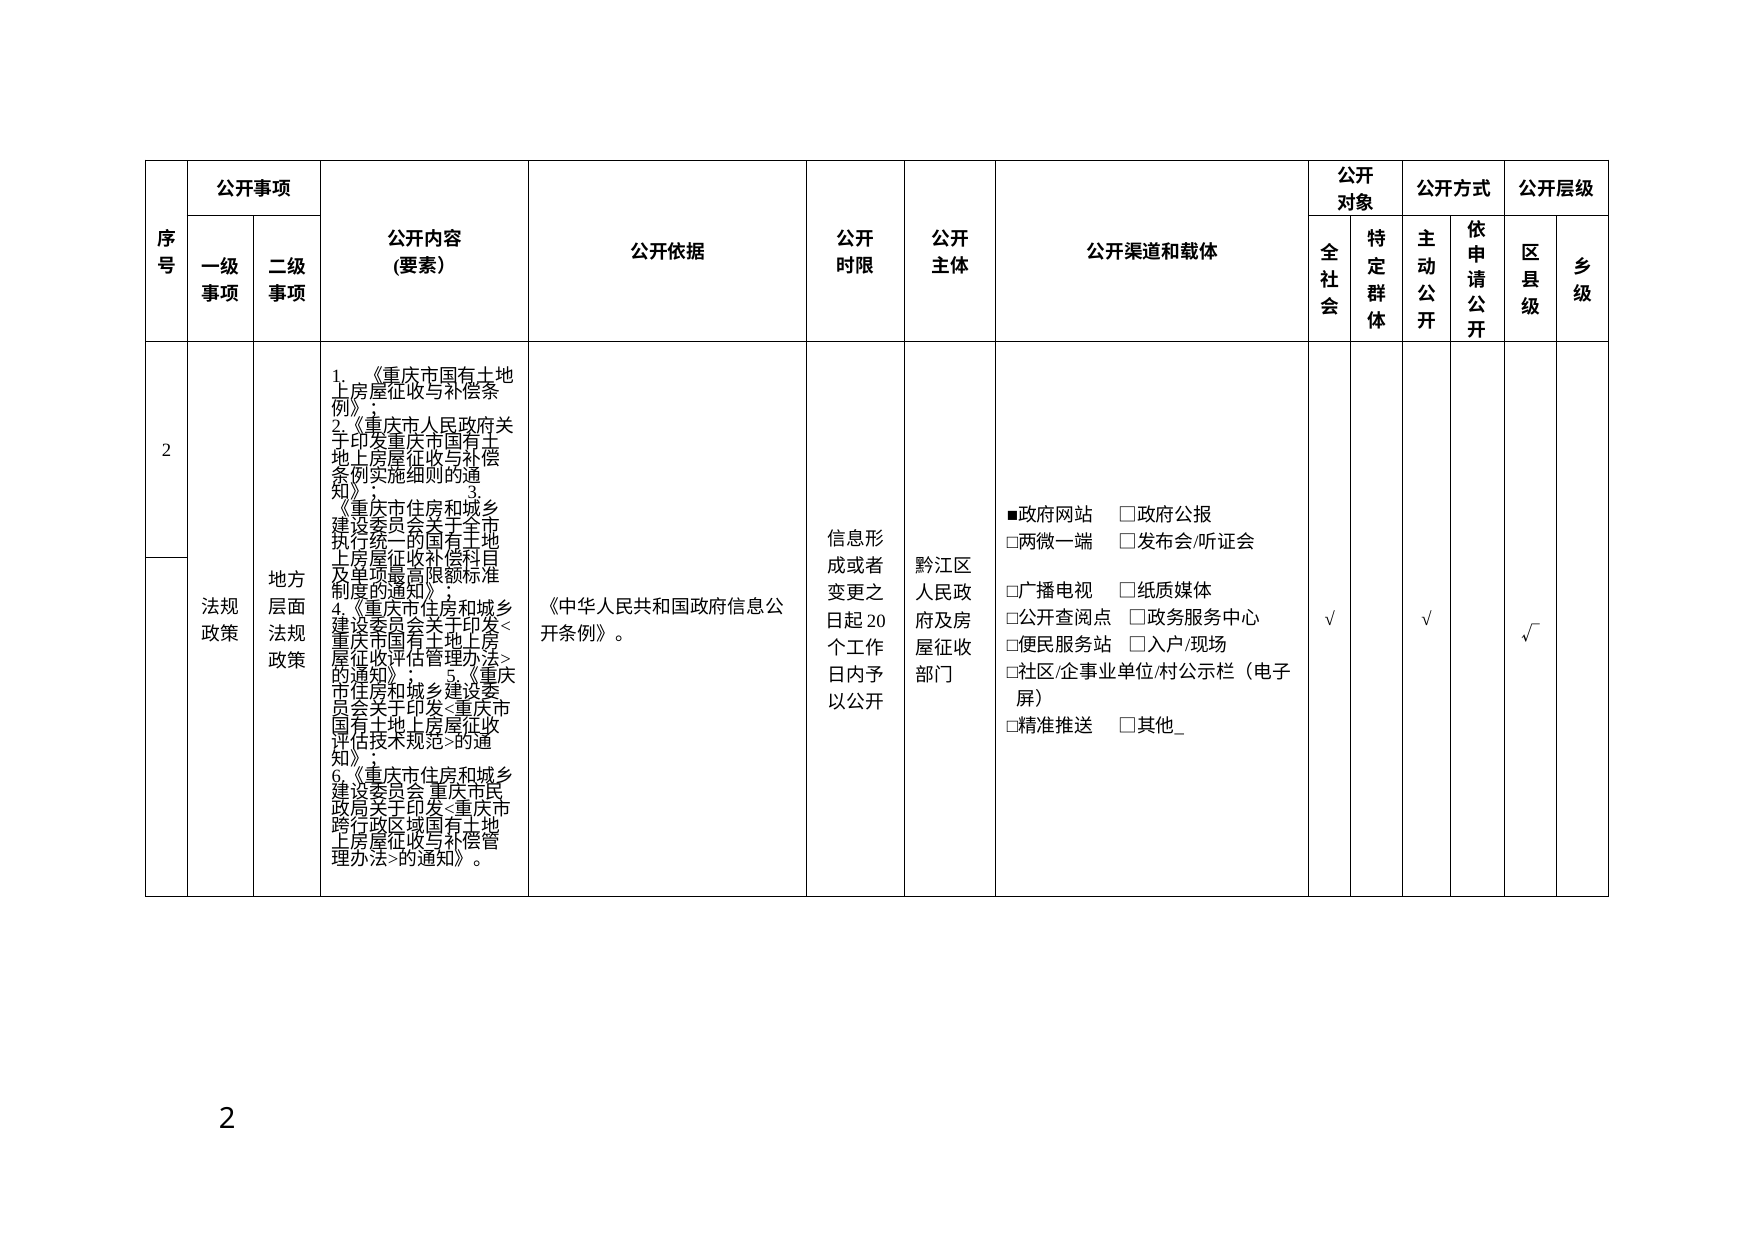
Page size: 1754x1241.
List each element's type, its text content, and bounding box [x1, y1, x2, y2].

table_header 公开 对象 [1309, 161, 1402, 215]
table_header 公开事项 [188, 161, 320, 215]
table_header 公开层级 [1505, 161, 1608, 215]
table_cell √ [1505, 342, 1556, 896]
table_cell [146, 558, 187, 896]
table_cell 全社会 [1309, 216, 1350, 341]
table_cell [996, 342, 1308, 896]
table_cell 《重庆市国有土地上房屋征收与补偿条例》； 2.《重庆市人民政府关于印发重庆市国有土地上房屋征收与补偿条例实施细则的通知》； 3.《重庆市住房和城乡建设委员会关于全市执行统一的国有土地上房屋征收补偿科目及单项最高限额标准制度的通知》； 4.《重庆市住房和城乡建设委员会关于印发<重庆市国有土地上房屋征收评估管理办法>的通知》； 5.《重庆市住房和城乡建设委员会关于印发<重庆市国有土地上房屋征收评估技术规范>的通知》； 6.《重庆市住房和城乡建设委员会 重庆市民政局关于印发<重庆市跨行政区域国有土地上房屋征收与补偿管理办法>的通知》。 [321, 342, 528, 896]
table_cell 法规政策 [188, 342, 253, 896]
table_cell 信息形成或者变更之日起20个工作日内予以公开 [807, 342, 904, 896]
table_cell 主动公开 [1403, 216, 1450, 341]
table_header 序号 [146, 161, 187, 341]
table_cell 地方层面法规政策 [254, 342, 320, 896]
table_cell [1557, 342, 1608, 896]
table_cell 乡级 [1557, 216, 1608, 341]
table_header 公开渠道和载体 [996, 161, 1308, 341]
table_header 公开内容 (要素） [321, 161, 528, 341]
table_cell 二级事项 [254, 216, 320, 341]
table_header 公开 主体 [905, 161, 995, 341]
table_cell 黔江区人民政府及房屋征收部门 [905, 342, 995, 896]
table_header 公开方式 [1403, 161, 1504, 215]
table_cell 一级事项 [188, 216, 253, 341]
table_header 公开依据 [529, 161, 806, 341]
table_cell [1351, 342, 1402, 896]
table_cell 《中华人民共和国政府信息公开条例》。 [529, 342, 806, 896]
table_cell 依申请公开 [1451, 216, 1504, 341]
table_cell 2 [146, 342, 187, 557]
table_cell 区县级 [1505, 216, 1556, 341]
table_cell [1451, 342, 1504, 896]
table_header 公开 时限 [807, 161, 904, 341]
table_cell √ [1309, 342, 1350, 896]
table_cell √ [1403, 342, 1450, 896]
table_cell 特定群体 [1351, 216, 1402, 341]
